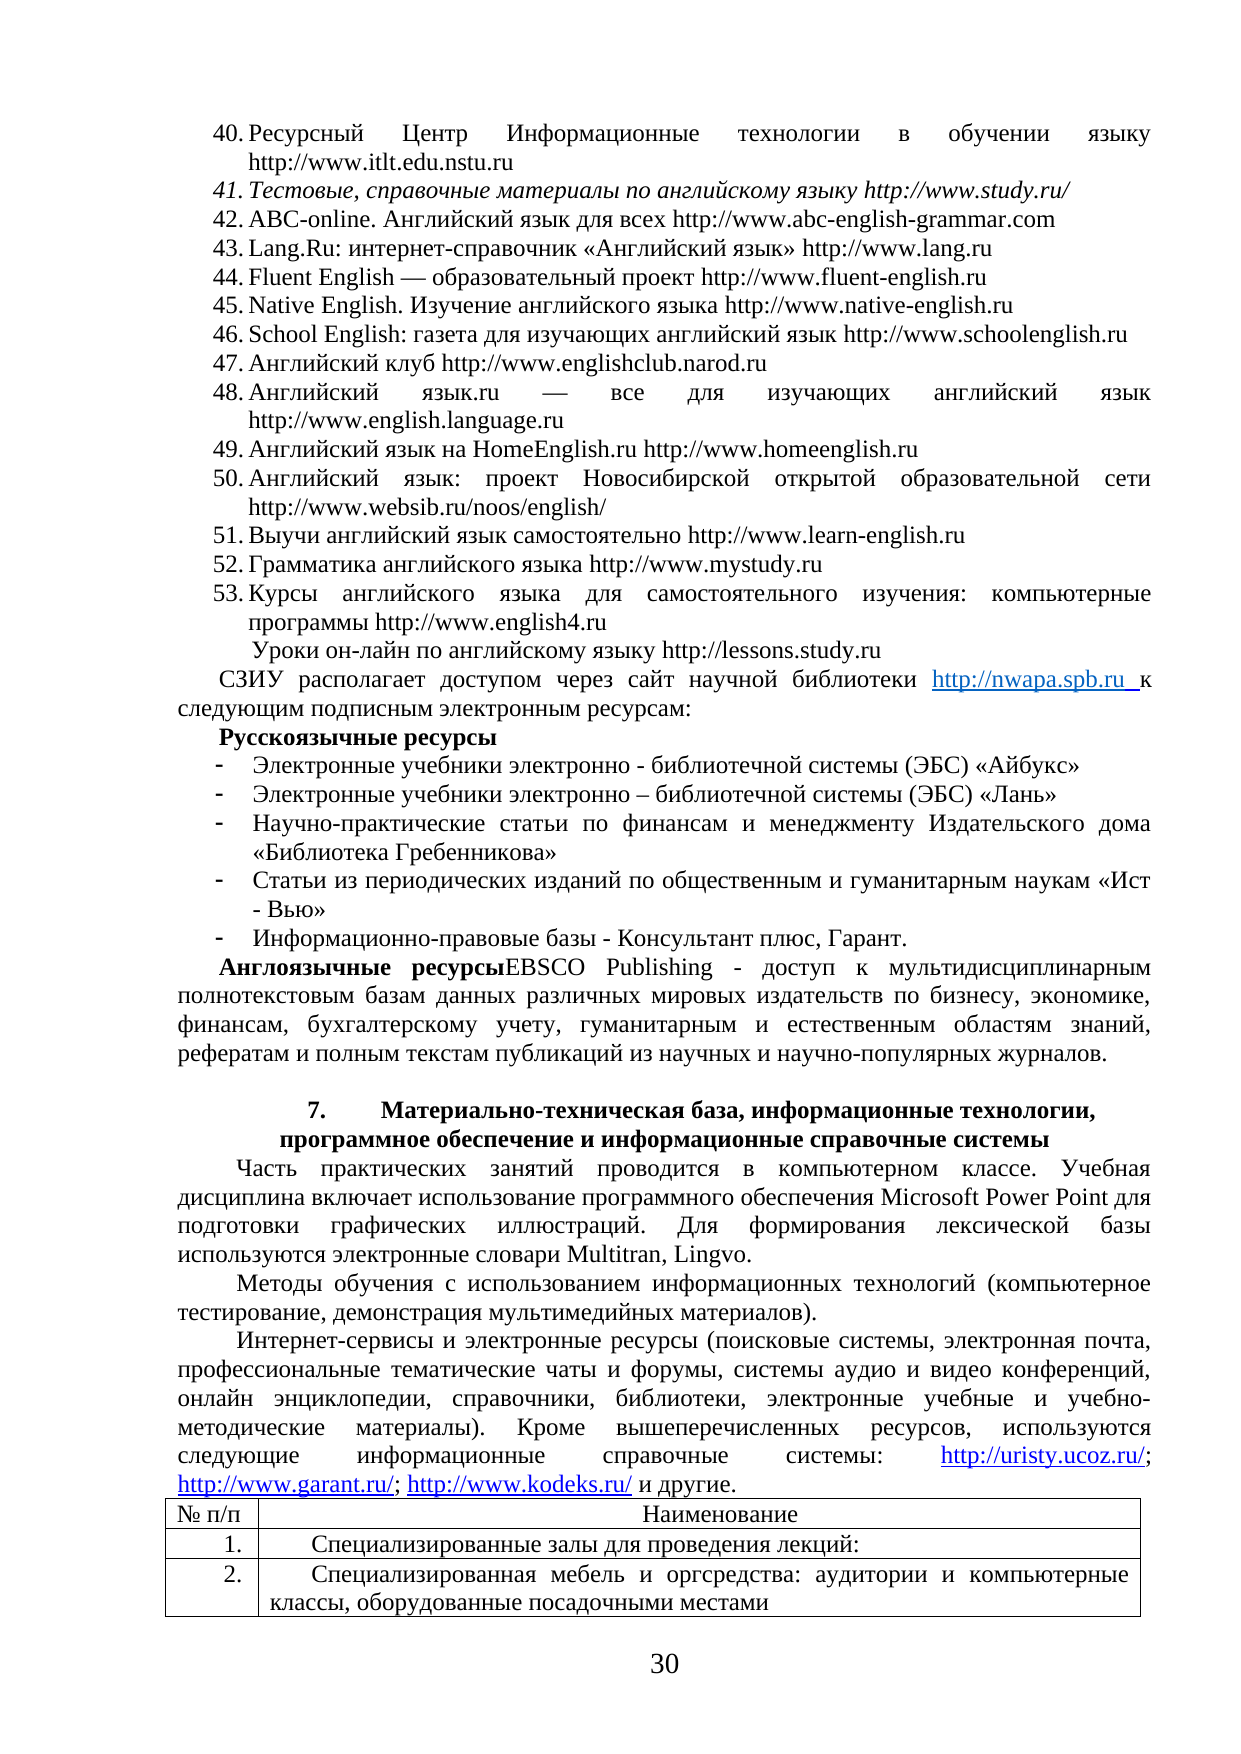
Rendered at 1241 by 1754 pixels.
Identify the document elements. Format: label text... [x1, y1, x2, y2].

table_cell Специализированные залы для проведения лекций: [259, 1529, 1140, 1558]
list Английский язык.ru — все для изучающих английский язык http://www.english.language.ru [213, 377, 1152, 434]
list Информационно-правовые базы - Консультант плюс, Гарант. [215, 923, 1152, 952]
text Часть практических занятий проводится в компьютерном классе. Учебная дисциплина включает использование программного обеспечения Microsoft Power Point для подготовки графических иллюстраций. Для формирования лексической базы используются электронные словари Multitran, Lingvo. [177, 1153, 1152, 1268]
text Интернет-сервисы и электронные ресурсы (поисковые системы, электронная почта, профессиональные тематические чаты и форумы, системы аудио и видео конференций, онлайн энциклопедии, справочники, библиотеки, электронные учебные и учебно-методические материалы). Кроме вышеперечисленных ресурсов, используются следующие информационные справочные системы: http://uristy.ucoz.ru/; http://www.garant.ru/; http://www.kodeks.ru/ и другие. [177, 1326, 1152, 1498]
list Ресурсный Центр Информационные технологии в обучении языку http://www.itlt.edu.nstu.ru [213, 118, 1152, 176]
list ABC-online. Английский язык для всех http://www.abc-english-grammar.com [213, 204, 1152, 233]
text Англоязычные ресурсыEBSCO Publishing - доступ к мультидисциплинарным полнотекстовым базам данных различных мировых издательств по бизнесу, экономике, финансам, бухгалтерскому учету, гуманитарным и естественным областям знаний, рефератам и полным текстам публикаций из научных и научно-популярных журналов. [177, 952, 1152, 1067]
list Fluent English — образовательный проект http://www.fluent-english.ru [213, 262, 1152, 291]
table_cell 2. [166, 1559, 258, 1616]
text Методы обучения с использованием информационных технологий (компьютерное тестирование, демонстрация мультимедийных материалов). [177, 1268, 1152, 1326]
text Уроки он-лайн по английскому языку http://lessons.study.ru [177, 636, 1152, 664]
list Научно-практические статьи по финансам и менеджменту Издательского дома «Библиотека Гребенникова» [215, 808, 1152, 866]
text 7. Материально-техническая база, информационные технологии, программное обеспечение и информационные справочные системы [177, 1096, 1152, 1153]
list Тестовые, справочные материалы по английскому языку http://www.study.ru/ [213, 176, 1152, 204]
table_cell 1. [166, 1529, 258, 1558]
list Lang.Ru: интернет-справочник «Английский язык» http://www.lang.ru [213, 233, 1152, 262]
list Грамматика английского языка http://www.mystudy.ru [213, 549, 1152, 578]
list Английский язык на HomeEnglish.ru http://www.homeenglish.ru [213, 434, 1152, 463]
list School English: газета для изучающих английский язык http://www.schoolenglish.ru [213, 319, 1152, 348]
table_header Наименование [259, 1499, 1140, 1528]
table_header № п/п [166, 1499, 258, 1528]
list Выучи английский язык самостоятельно http://www.learn-english.ru [213, 521, 1152, 549]
list Электронные учебники электронно - библиотечной системы (ЭБС) «Айбукс» [215, 751, 1152, 779]
text СЗИУ располагает доступом через сайт научной библиотеки http://nwapa.spb.ru к следующим подписным электронным ресурсам: [177, 664, 1152, 722]
text Русскоязычные ресурсы [177, 722, 1152, 751]
list Английский язык: проект Новосибирской открытой образовательной сети http://www.websib.ru/noos/english/ [213, 463, 1152, 521]
list Native English. Изучение английского языка http://www.native-english.ru [213, 291, 1152, 319]
list Электронные учебники электронно – библиотечной системы (ЭБС) «Лань» [215, 779, 1152, 808]
table_cell Специализированная мебель и оргсредства: аудитории и компьютерные классы, оборудованные посадочными местами [259, 1559, 1140, 1616]
list Статьи из периодических изданий по общественным и гуманитарным наукам «Ист - Вью» [215, 866, 1152, 923]
list Английский клуб http://www.englishclub.narod.ru [213, 348, 1152, 377]
list Курсы английского языка для самостоятельного изучения: компьютерные программы http://www.english4.ru [213, 578, 1152, 636]
